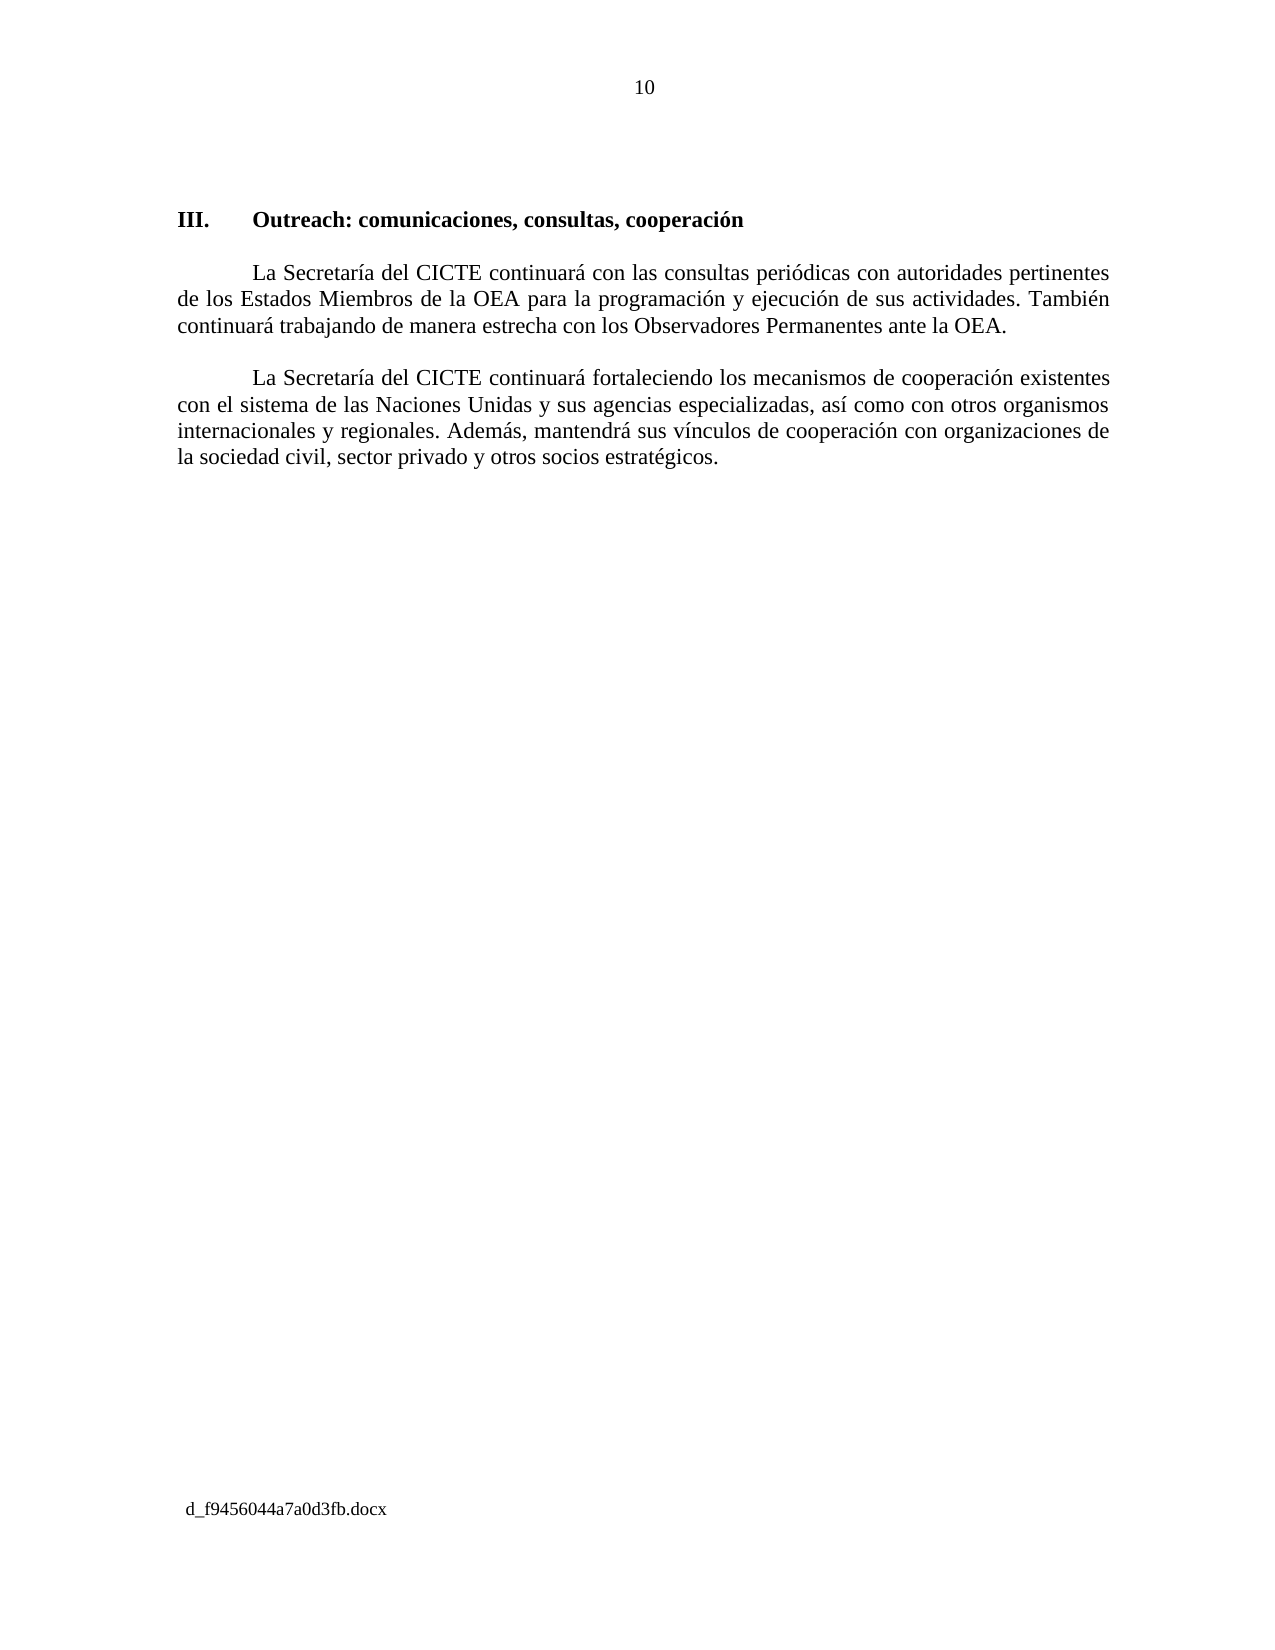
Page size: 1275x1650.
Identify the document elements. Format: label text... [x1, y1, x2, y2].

text La Secretaría del CICTE continuará fortaleciendo los mecanismos de cooperación existentes con el sistema de las Naciones Unidas y sus agencias especializadas, así como con otros organismos internacionales y regionales. Además, mantendrá sus vínculos de cooperación con organizaciones de la sociedad civil, sector privado y otros socios estratégicos. [177, 364, 1111, 470]
text III. Outreach: comunicaciones, consultas, cooperación [177, 206, 1111, 233]
text La Secretaría del CICTE continuará con las consultas periódicas con autoridades pertinentes de los Estados Miembros de la OEA para la programación y ejecución de sus actividades. También continuará trabajando de manera estrecha con los Observadores Permanentes ante la OEA. [177, 259, 1111, 338]
